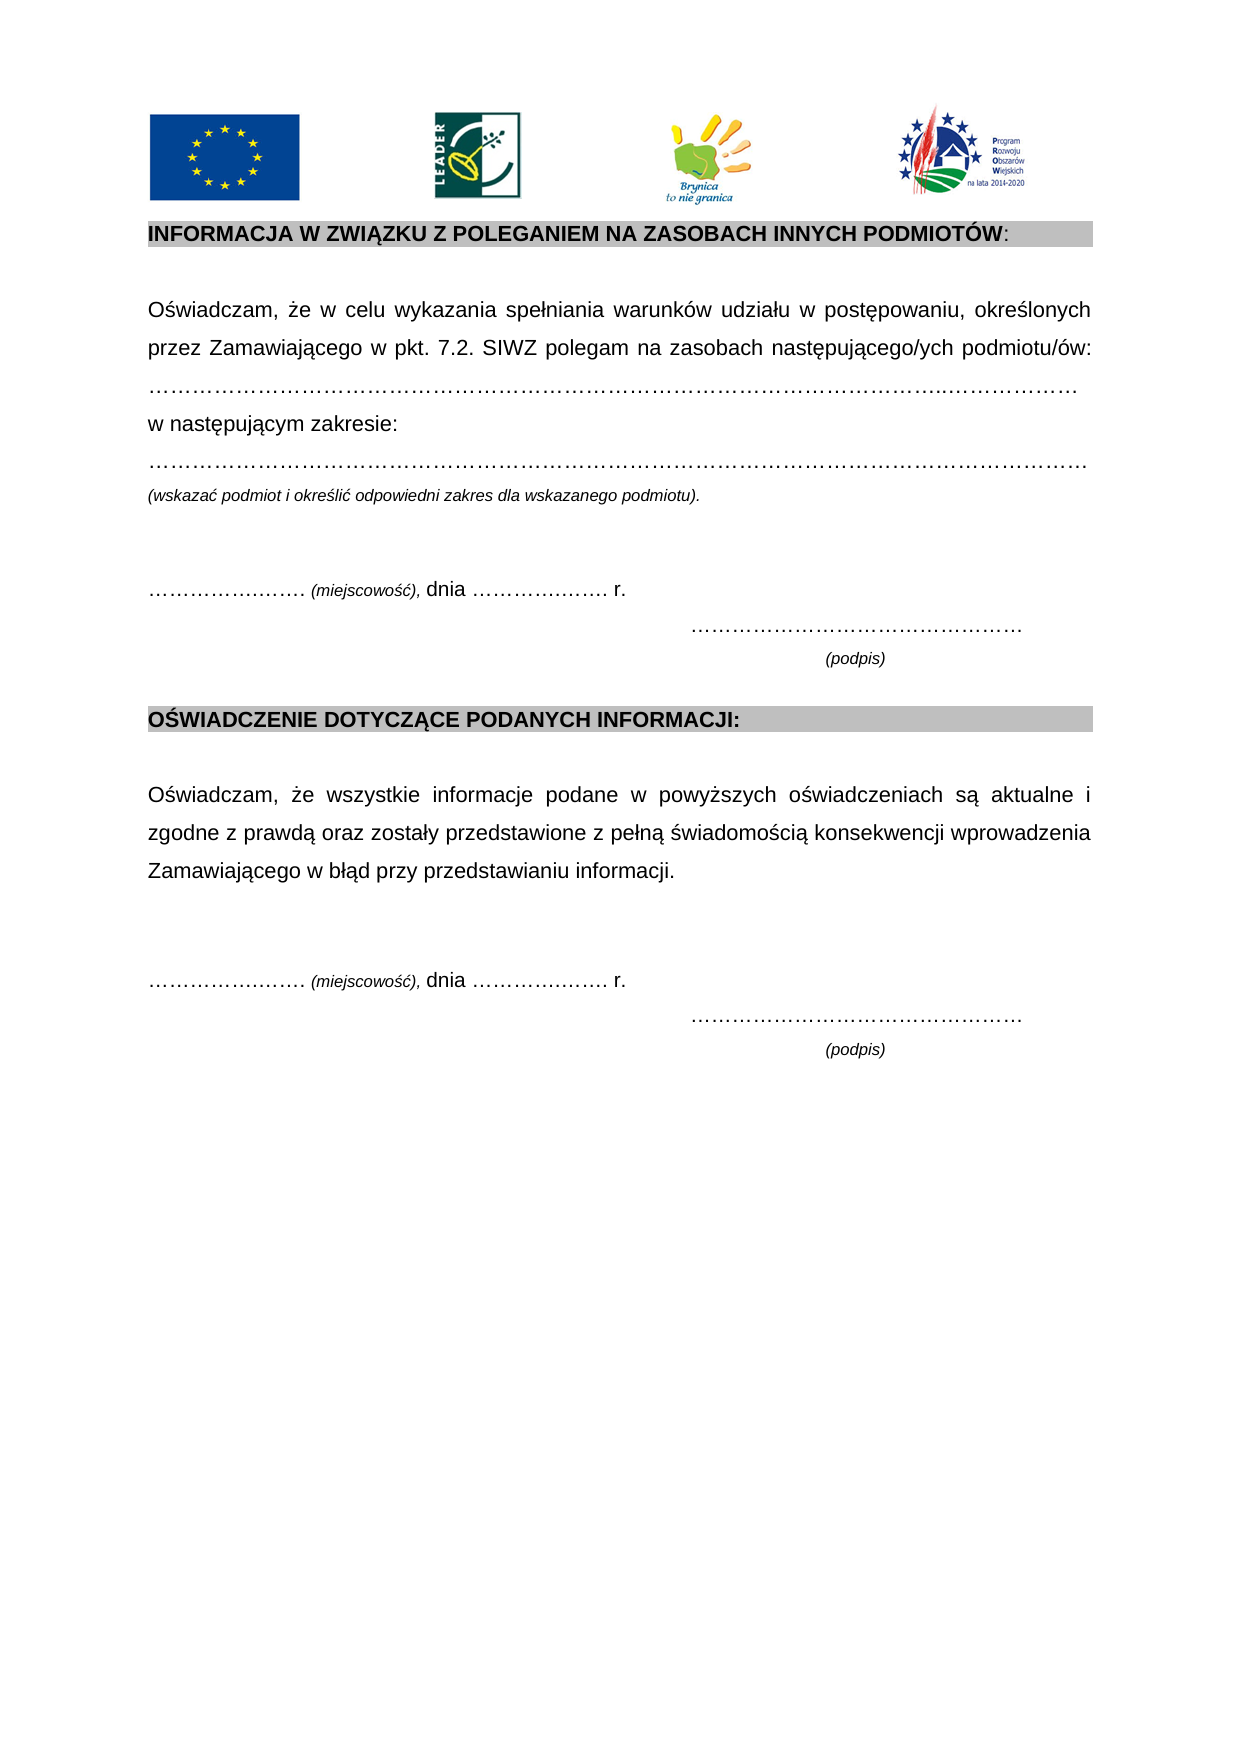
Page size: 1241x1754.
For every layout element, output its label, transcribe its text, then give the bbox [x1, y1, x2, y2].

text Oświadczam, że wszystkie informacje podane w powyższych oświadczeniach są aktualne i zgodne z prawdą oraz zostały przedstawione z pełną świadomością konsekwencji wprowadzenia Zamawiającego w błąd przy przedstawianiu informacji. [148, 782, 1093, 883]
text (podpis) [620, 1039, 1093, 1058]
text INFORMACJA W ZWIĄZKU Z POLEGANIEM NA ZASOBACH INNYCH PODMIOTÓW: [148, 221, 1093, 247]
text w następującym zakresie: [148, 410, 1093, 436]
text OŚWIADCZENIE DOTYCZĄCE PODANYCH INFORMACJI: [148, 706, 1093, 732]
picture [147, 98, 1034, 209]
text (podpis) [620, 649, 1093, 668]
text Oświadczam, że w celu wykazania spełniania warunków udziału w postępowaniu, określonych przez Zamawiającego w pkt. 7.2. SIWZ polegam na zasobach następującego/ych podmiotu/ów: ………………………………………………………………………………………………..……………… [148, 297, 1093, 398]
text ………………………………………… [620, 613, 1093, 637]
text …………….……. (miejscowość), dnia ………….……. r. [148, 967, 1093, 991]
text ………………………………………… [620, 1003, 1093, 1027]
text …………….……. (miejscowość), dnia ………….……. r. [148, 577, 1093, 601]
text (wskazać podmiot i określić odpowiedni zakres dla wskazanego podmiotu). [148, 486, 1093, 505]
text ………………………………………………………………………………………………………………… [148, 448, 1093, 473]
